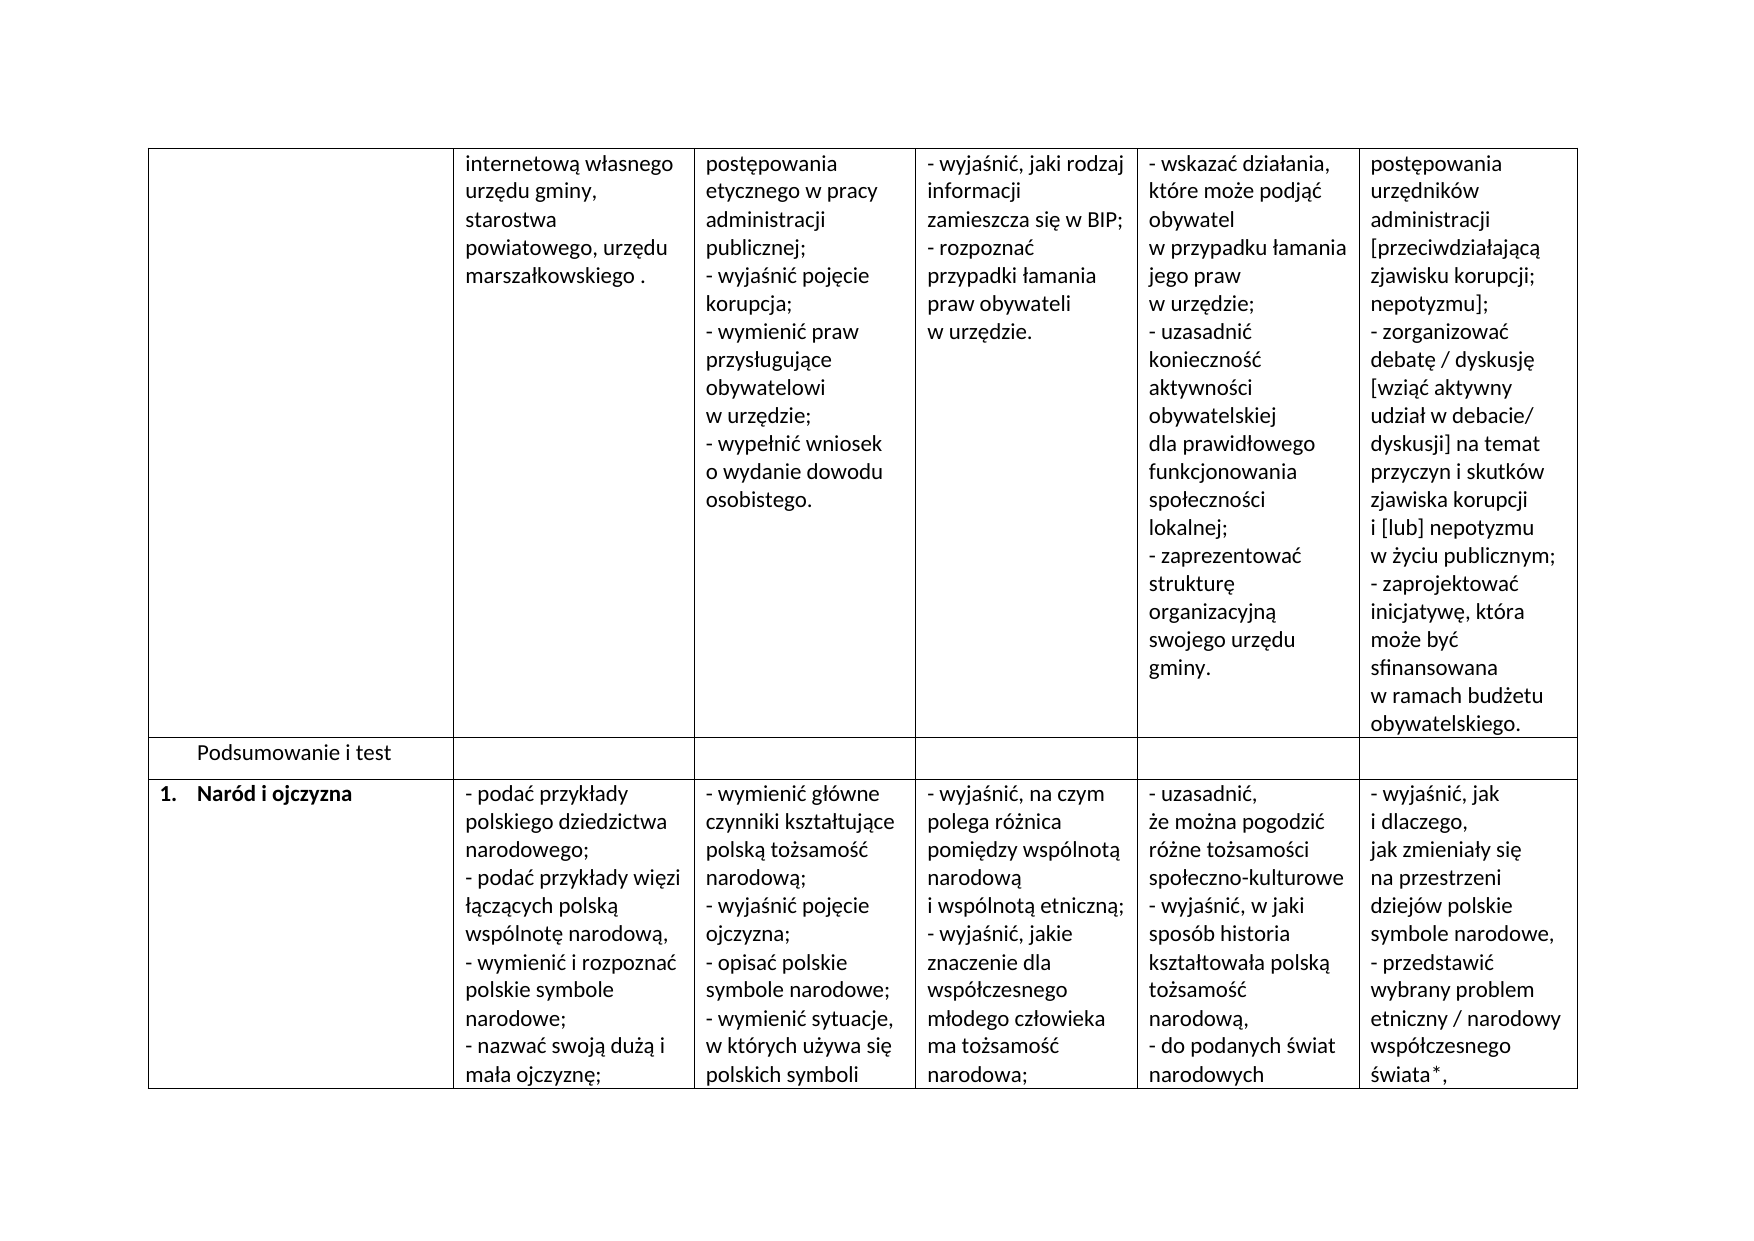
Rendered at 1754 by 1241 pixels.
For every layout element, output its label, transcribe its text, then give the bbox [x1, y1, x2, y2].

table_cell [916, 738, 1137, 778]
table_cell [695, 149, 915, 737]
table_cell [916, 149, 1137, 737]
table_cell [1360, 738, 1577, 778]
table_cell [1138, 149, 1359, 737]
table_cell [454, 738, 694, 778]
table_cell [454, 780, 694, 1088]
table_cell [1138, 738, 1359, 778]
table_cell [1360, 780, 1577, 1088]
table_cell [695, 780, 915, 1088]
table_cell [916, 780, 1137, 1088]
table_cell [454, 149, 694, 737]
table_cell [1138, 780, 1359, 1088]
table_cell Naród i ojczyzna [149, 780, 453, 1088]
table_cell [1360, 149, 1577, 737]
table_cell Podsumowanie i test [149, 738, 453, 778]
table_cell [149, 149, 453, 737]
table_cell [695, 738, 915, 778]
